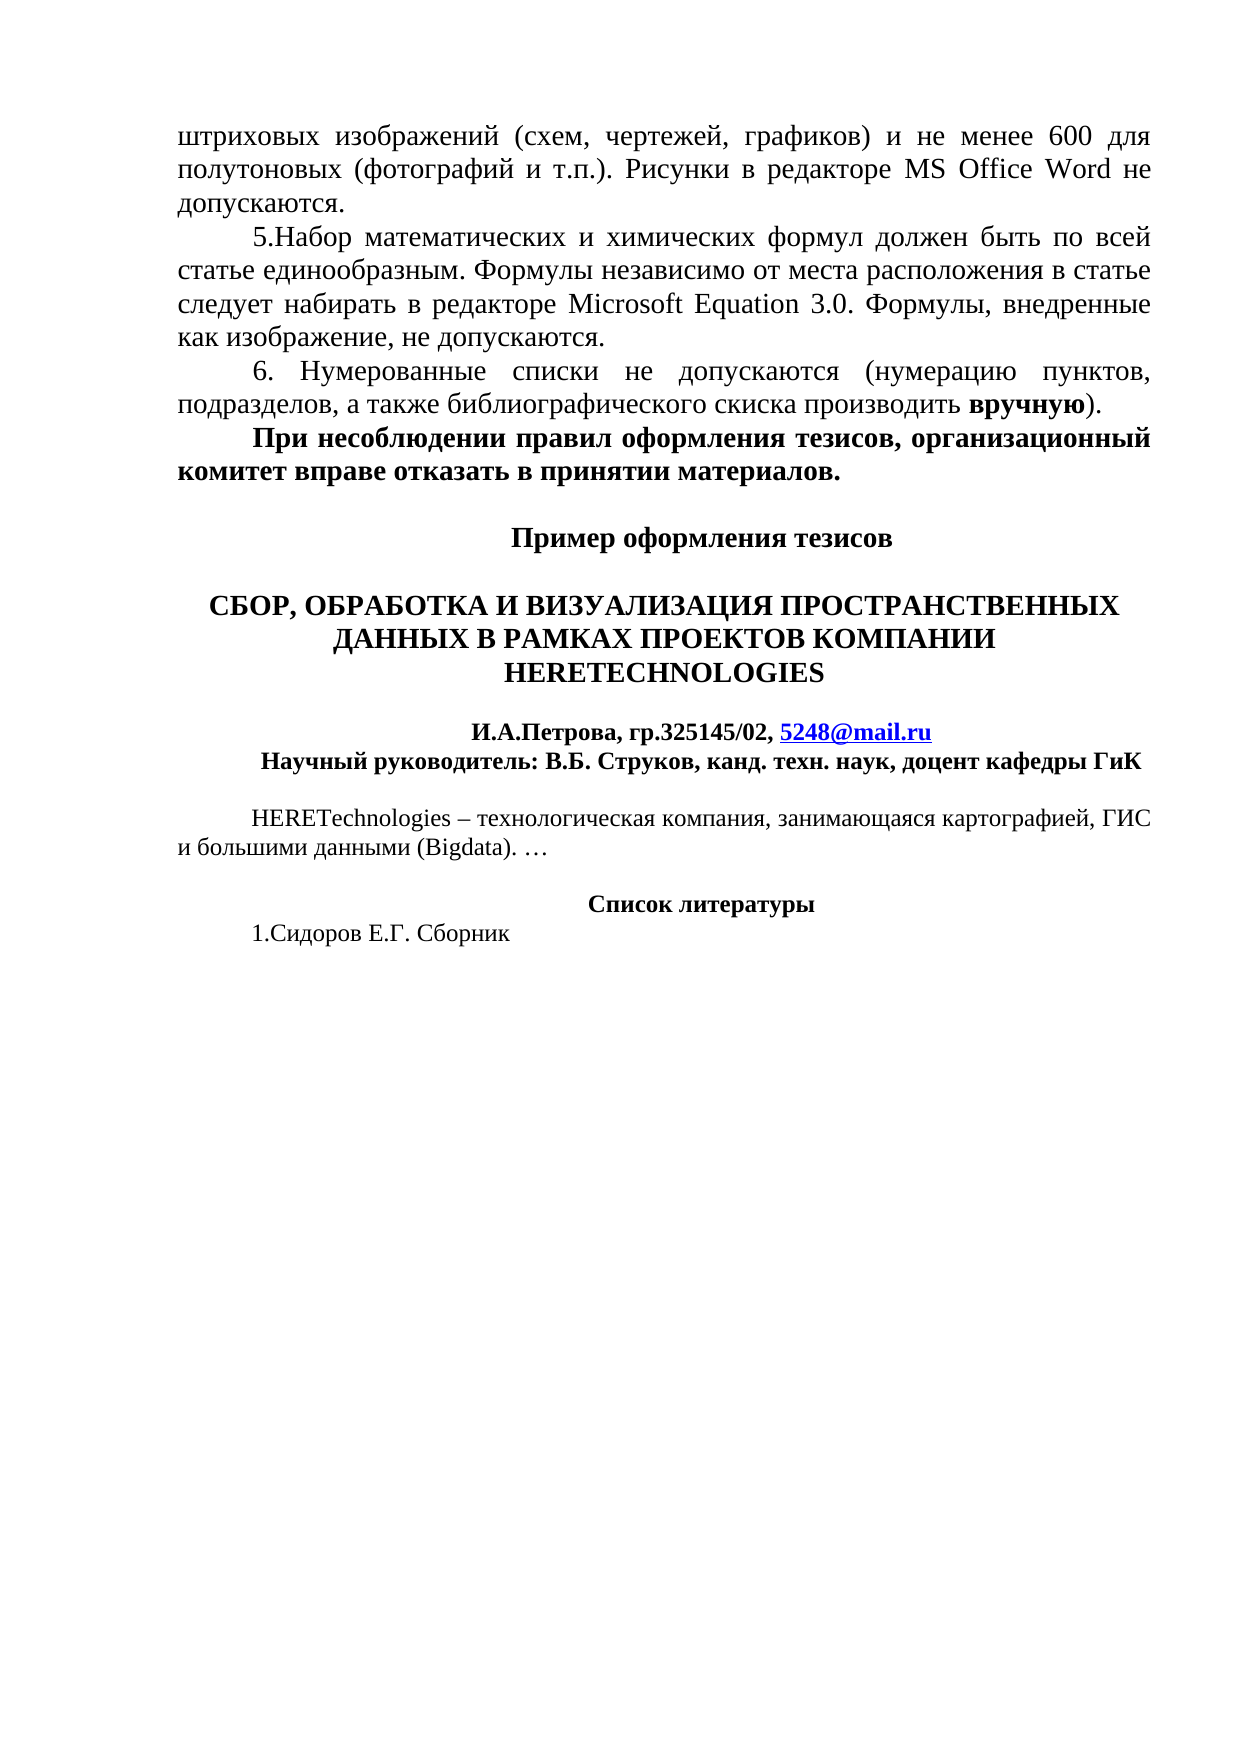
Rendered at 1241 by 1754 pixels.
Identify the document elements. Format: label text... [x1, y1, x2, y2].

text Список литературы [177, 889, 1152, 918]
text При несоблюдении правил оформления тезисов, организационный комитет вправе отказать в принятии материалов. [177, 420, 1152, 487]
text И.А.Петрова, гр.325145/02, 5248@mail.ru [177, 717, 1152, 746]
text 5.Набор математических и химических формул должен быть по всей статье единообразным. Формулы независимо от места расположения в статье следует набирать в редакторе Microsoft Equation 3.0. Формулы, внедренные как изображение, не допускаются. [177, 219, 1152, 353]
text HERETechnologies – технологическая компания, занимающаяся картографией, ГИС и большими данными (Bigdata). … [177, 803, 1152, 861]
text 1.Сидоров Е.Г. Сборник [177, 918, 1152, 947]
text СБОР, ОБРАБОТКА И ВИЗУАЛИЗАЦИЯ ПРОСТРАНСТВЕННЫХ ДАННЫХ В РАМКАХ ПРОЕКТОВ КОМПАНИИ HERETECHNOLOGIES [177, 588, 1152, 688]
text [177, 118, 1152, 219]
text 6. Нумерованные списки не допускаются (нумерацию пунктов, подразделов, а также библиографического скиска производить вручную). [177, 353, 1152, 420]
text Пример оформления тезисов [177, 521, 1152, 554]
text Научный руководитель: В.Б. Струков, канд. техн. наук, доцент кафедры ГиК [177, 746, 1152, 774]
